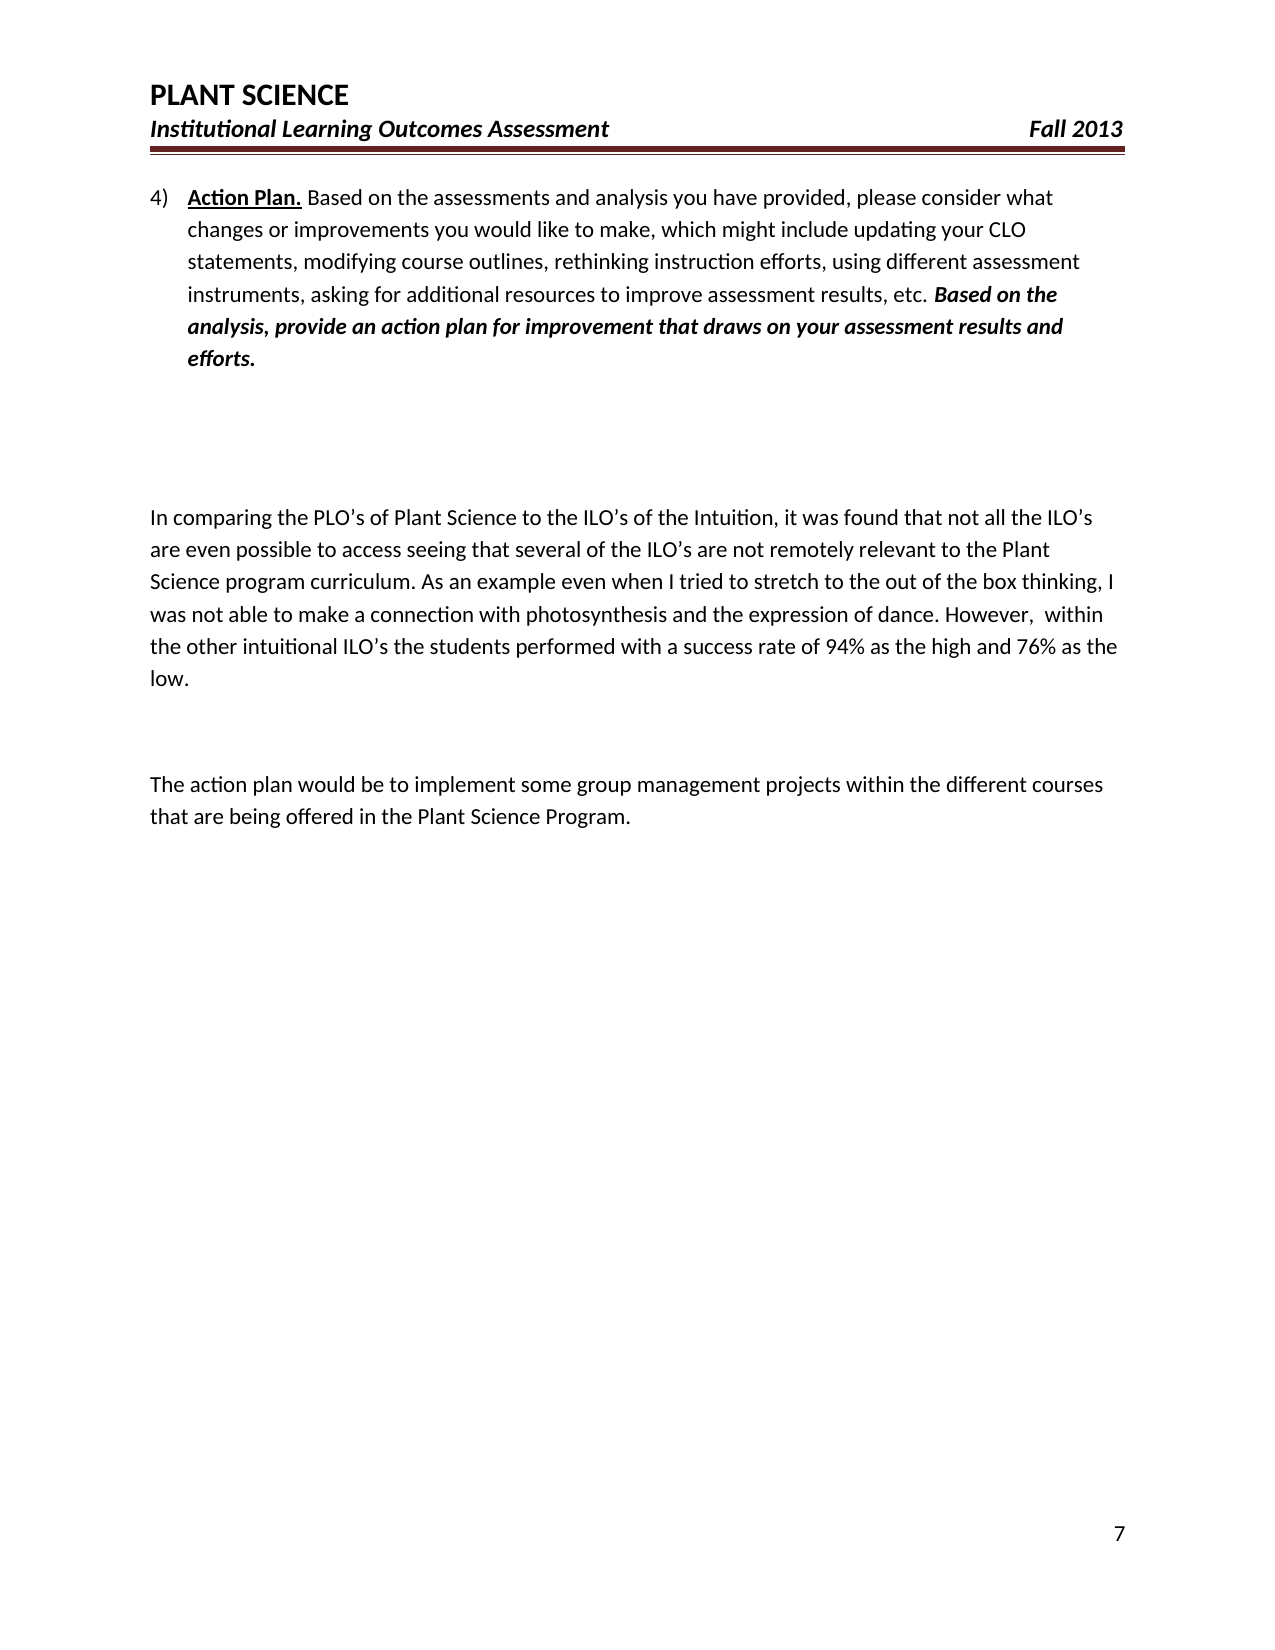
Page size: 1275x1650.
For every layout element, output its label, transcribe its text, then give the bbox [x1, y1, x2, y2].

text The action plan would be to implement some group management projects within the different courses that are being offered in the Plant Science Program. [150, 770, 1125, 830]
text In comparing the PLO’s of Plant Science to the ILO’s of the Intuition, it was found that not all the ILO’s are even possible to access seeing that several of the ILO’s are not remotely relevant to the Plant Science program curriculum. As an example even when I tried to stretch to the out of the box thinking, I was not able to make a connection with photosynthesis and the expression of dance. However, within the other intuitional ILO’s the students performed with a success rate of 94% as the high and 76% as the low. [150, 503, 1125, 692]
list Action Plan. Based on the assessments and analysis you have provided, please consider what changes or improvements you would like to make, which might include updating your CLO statements, modifying course outlines, rethinking instruction efforts, using different assessment instruments, asking for additional resources to improve assessment results, etc. Based on the analysis, provide an action plan for improvement that draws on your assessment results and efforts. [150, 183, 1125, 372]
